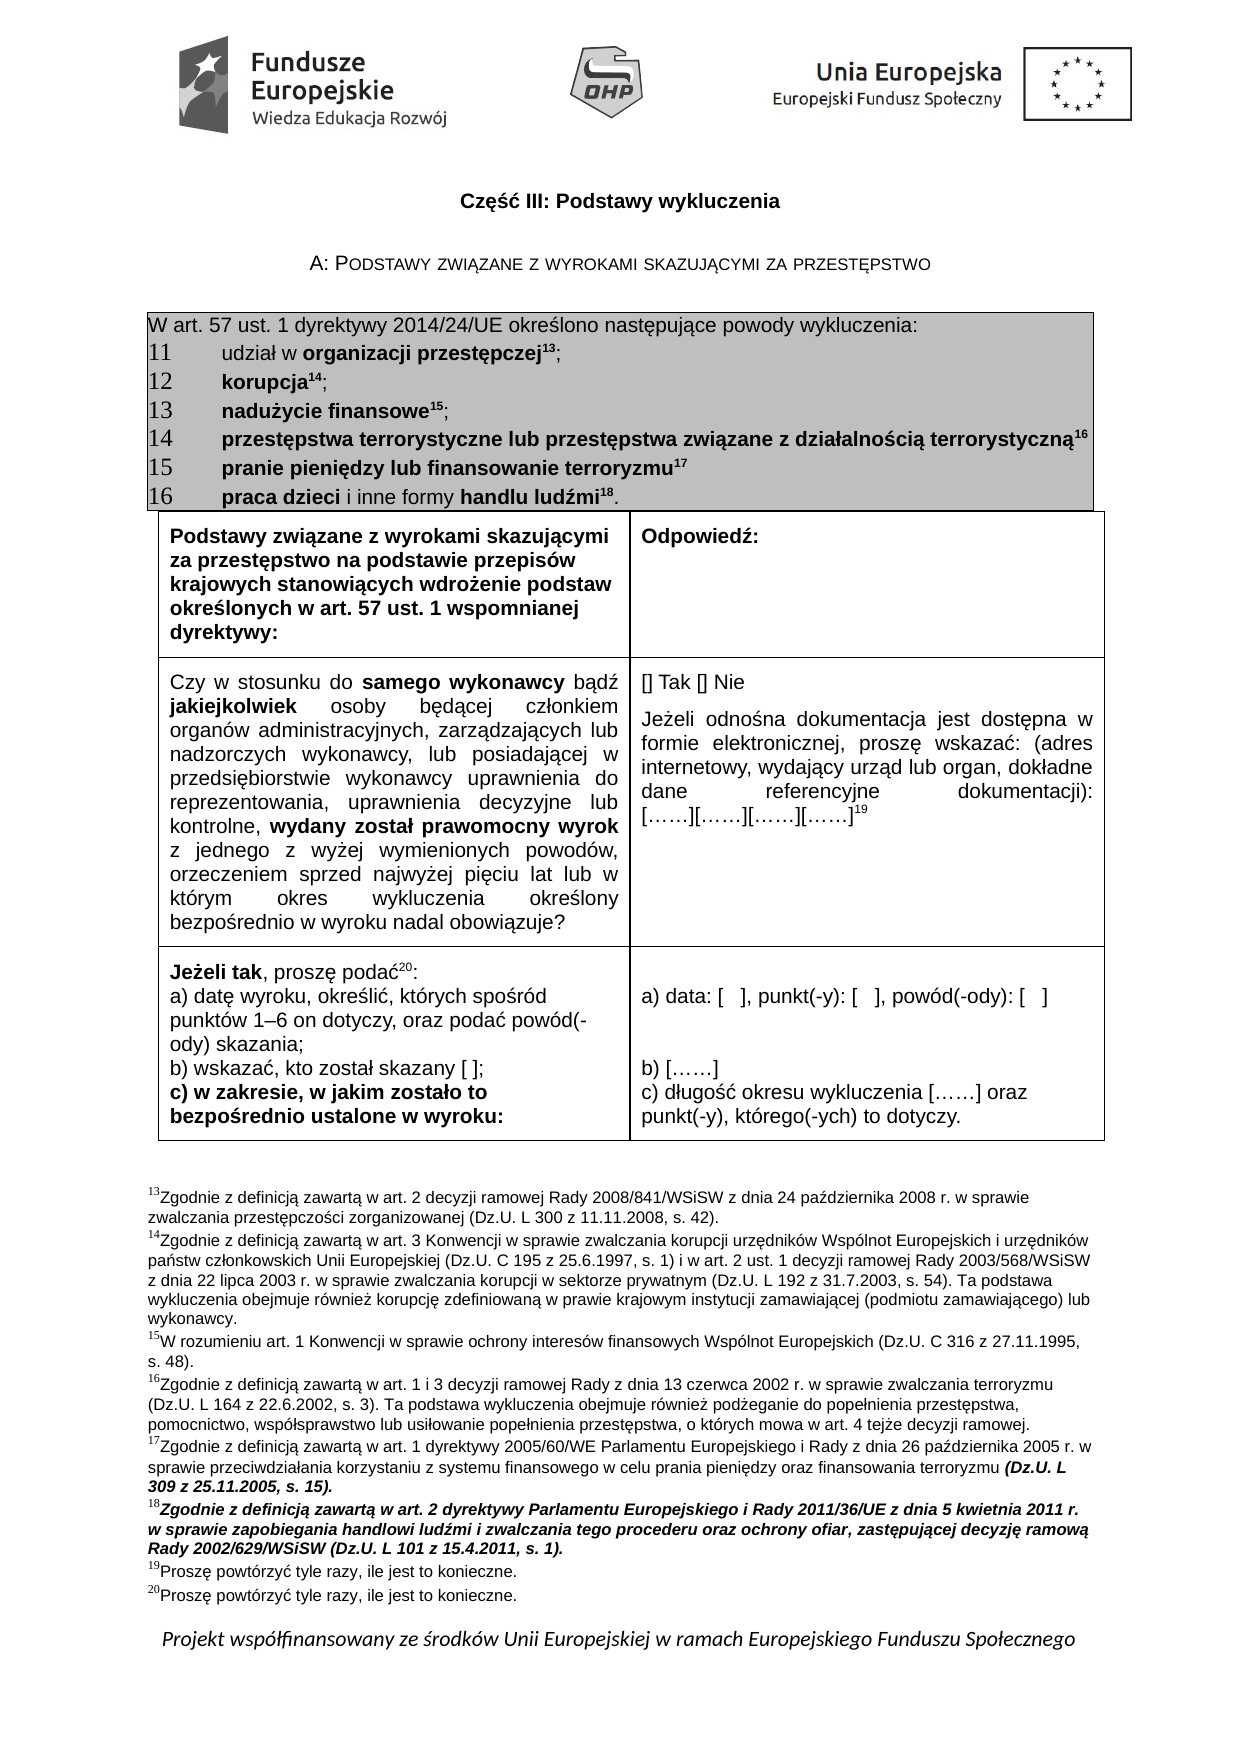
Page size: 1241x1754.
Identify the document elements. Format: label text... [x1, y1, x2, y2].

picture [158, 19, 466, 155]
table_cell Jeżeli tak, proszę podać: a) datę wyroku, określić, których spośród punktów 1–6 on dotyczy, oraz podać powód(-ody) skazania; b) wskazać, kto został skazany [ ]; c) w zakresie, w jakim zostało to bezpośrednio ustalone w wyroku: [159, 947, 629, 1140]
table_header Podstawy związane z wyrokami skazującymi za przestępstwo na podstawie przepisów krajowych stanowiących wdrożenie podstaw określonych w art. 57 ust. 1 wspomnianej dyrektywy: [159, 512, 629, 657]
list pranie pieniędzy lub finansowanie terroryzmu [148, 452, 1093, 480]
list przestępstwa terrorystyczne lub przestępstwa związane z działalnością terrorystyczną [148, 423, 1093, 452]
text W art. 57 ust. 1 dyrektywy 2014/24/UE określono następujące powody wykluczenia: [148, 313, 1093, 337]
table_cell Czy w stosunku do samego wykonawcy bądź jakiejkolwiek osoby będącej członkiem organów administracyjnych, zarządzających lub nadzorczych wykonawcy, lub posiadającej w przedsiębiorstwie wykonawcy uprawnienia do reprezentowania, uprawnienia decyzyjne lub kontrolne, wydany został prawomocny wyrok z jednego z wyżej wymienionych powodów, orzeczeniem sprzed najwyżej pięciu lat lub w którym okres wykluczenia określony bezpośrednio w wyroku nadal obowiązuje? [159, 658, 629, 946]
list nadużycie finansowe; [148, 395, 1093, 423]
picture [752, 26, 1154, 142]
title Część III: Podstawy wykluczenia [148, 189, 1093, 213]
list udział w organizacji przestępczej; [148, 337, 1093, 366]
title A: Podstawy związane z wyrokami skazującymi za przestępstwo [148, 251, 1093, 275]
table_cell [] Tak [] Nie Jeżeli odnośna dokumentacja jest dostępna w formie elektronicznej, proszę wskazać: (adres internetowy, wydający urząd lub organ, dokładne dane referencyjne dokumentacji): [……][……][……][……] [631, 658, 1104, 946]
list praca dzieci i inne formy handlu ludźmi. [148, 480, 1093, 510]
table_header Odpowiedź: [631, 512, 1104, 657]
list korupcja; [148, 366, 1093, 395]
table_cell a) data: [ ], punkt(-y): [ ], powód(-ody): [ ] b) [……] c) długość okresu wykluczenia [……] oraz punkt(-y), którego(-ych) to dotyczy. Jeżeli odnośna dokumentacja jest dostępna w formie elektronicznej, proszę wskazać: (adres internetowy, wydający urząd lub organ, dokładne dane referencyjne dokumentacji): [……][……][……][……] [631, 947, 1104, 1140]
picture [568, 44, 646, 121]
